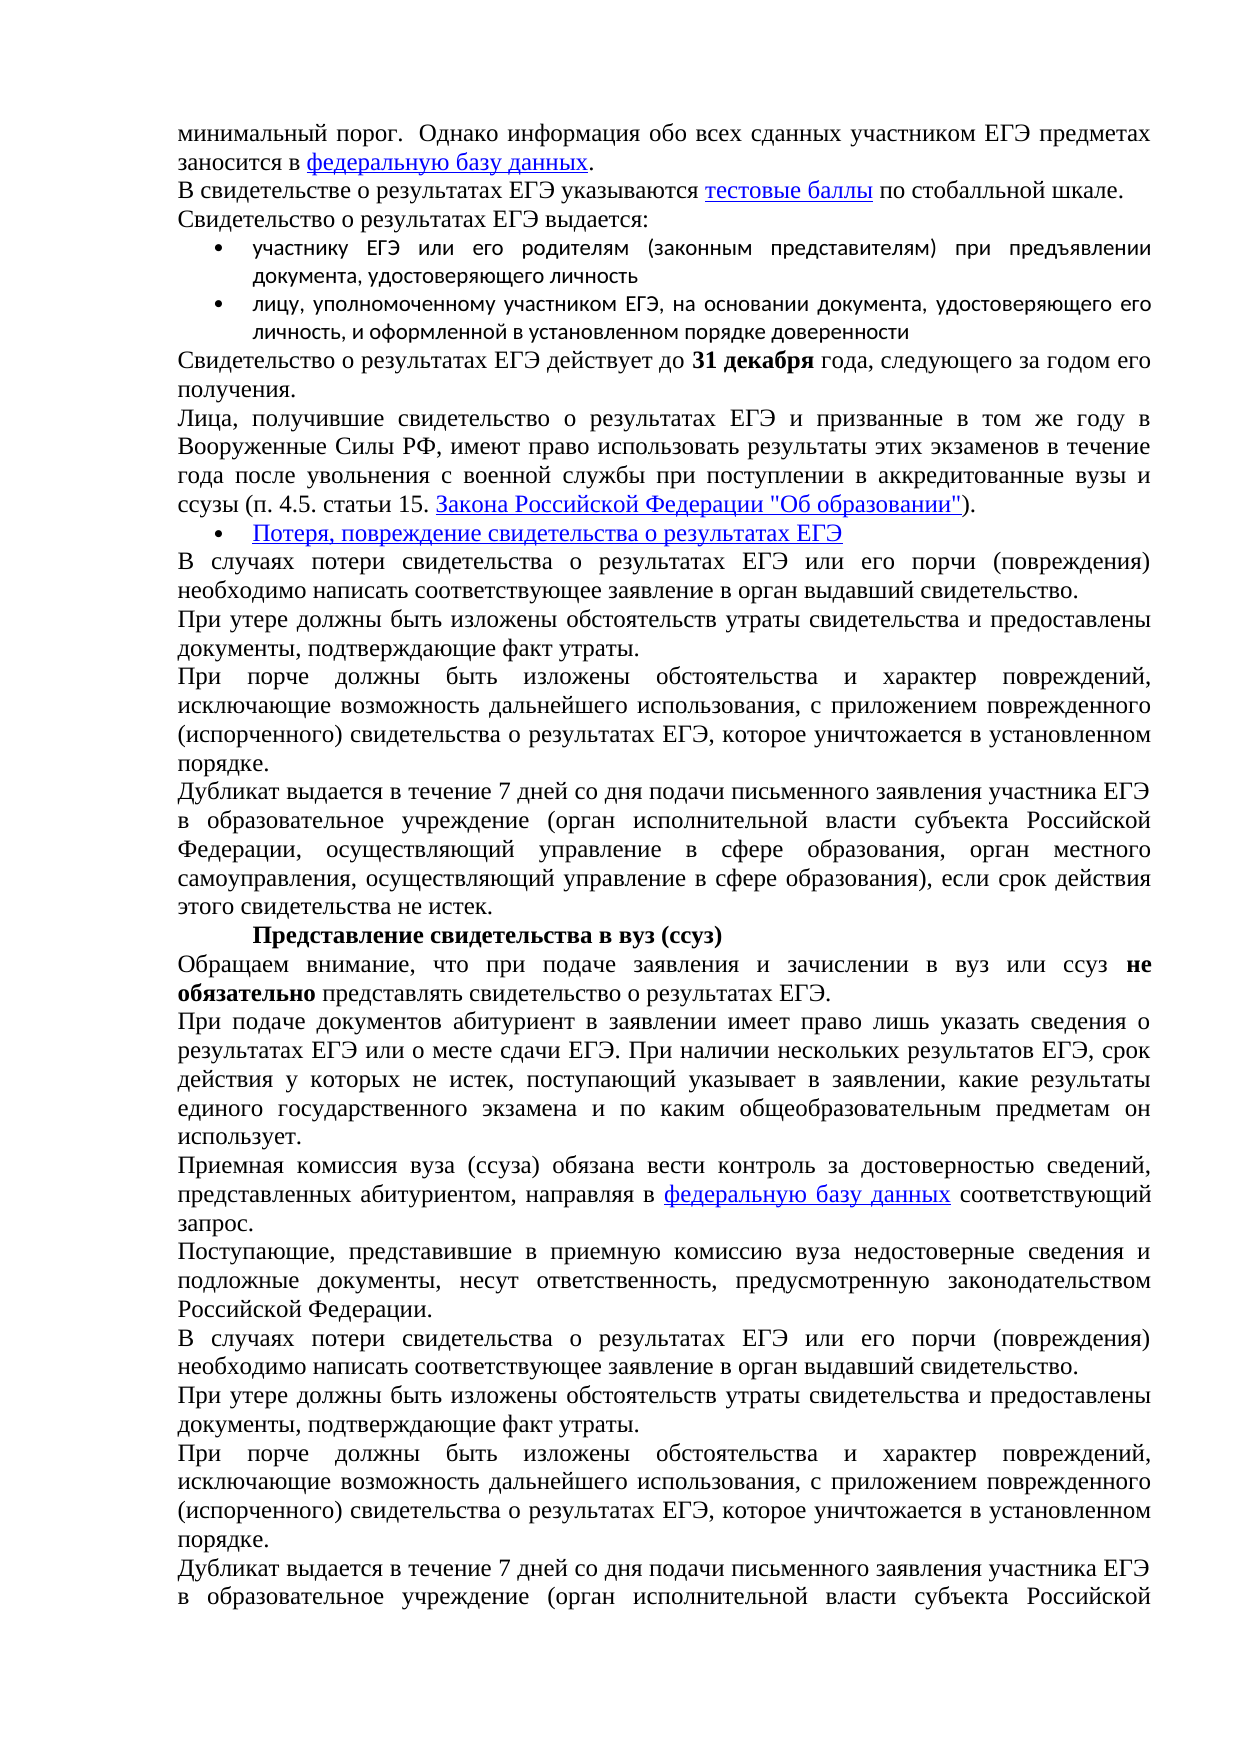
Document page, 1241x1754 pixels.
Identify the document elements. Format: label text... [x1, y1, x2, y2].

text В случаях потери свидетельства о результатах ЕГЭ или его порчи (повреждения) необходимо написать соответствующее заявление в орган выдавший свидетельство. [177, 546, 1152, 604]
text При порче должны быть изложены обстоятельства и характер повреждений, исключающие возможность дальнейшего использования, с приложением поврежденного (испорченного) свидетельства о результатах ЕГЭ, которое уничтожается в установленном порядке. [177, 661, 1152, 776]
text Лица, получившие свидетельство о результатах ЕГЭ и призванные в том же году в Вооруженные Силы РФ, имеют право использовать результаты этих экзаменов в течение года после увольнения с военной службы при поступлении в аккредитованные вузы и ссузы (п. 4.5. статьи 15. Закона Российской Федерации "Об образовании"). [177, 403, 1152, 518]
text Свидетельство о результатах ЕГЭ выдается: [177, 204, 1152, 233]
text При утере должны быть изложены обстоятельств утраты свидетельства и предоставлены документы, подтверждающие факт утраты. [177, 1380, 1152, 1438]
list Потеря, повреждение свидетельства о результатах ЕГЭ [215, 518, 1152, 546]
text При подаче документов абитуриент в заявлении имеет право лишь указать сведения о результатах ЕГЭ или о месте сдачи ЕГЭ. При наличии нескольких результатов ЕГЭ, срок действия у которых не истек, поступающий указывает в заявлении, какие результаты единого государственного экзамена и по каким общеобразовательным предметам он использует. [177, 1006, 1152, 1150]
list лицу, уполномоченному участником ЕГЭ, на основании документа, удостоверяющего его личность, и оформленной в установленном порядке доверенности [215, 289, 1152, 345]
text Обращаем внимание, что при подаче заявления и зачислении в вуз или ссуз не обязательно представлять свидетельство о результатах ЕГЭ. [177, 949, 1152, 1006]
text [177, 118, 1152, 176]
text В случаях потери свидетельства о результатах ЕГЭ или его порчи (повреждения) необходимо написать соответствующее заявление в орган выдавший свидетельство. [177, 1323, 1152, 1380]
text При порче должны быть изложены обстоятельства и характер повреждений, исключающие возможность дальнейшего использования, с приложением поврежденного (испорченного) свидетельства о результатах ЕГЭ, которое уничтожается в установленном порядке. [177, 1438, 1152, 1553]
text При утере должны быть изложены обстоятельств утраты свидетельства и предоставлены документы, подтверждающие факт утраты. [177, 604, 1152, 661]
text Представление свидетельства в вуз (ссуз) [252, 920, 1152, 949]
list участнику ЕГЭ или его родителям (законным представителям) при предъявлении документа, удостоверяющего личность [215, 233, 1152, 289]
text Поступающие, представившие в приемную комиссию вуза недостоверные сведения и подложные документы, несут ответственность, предусмотренную законодательством Российской Федерации. [177, 1236, 1152, 1323]
text В свидетельстве о результатах ЕГЭ указываются тестовые баллы по стобалльной шкале. [177, 176, 1152, 204]
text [177, 1553, 1152, 1610]
text Свидетельство о результатах ЕГЭ действует до 31 декабря года, следующего за годом его получения. [177, 345, 1152, 403]
text Приемная комиссия вуза (ссуза) обязана вести контроль за достоверностью сведений, представленных абитуриентом, направляя в федеральную базу данных соответствующий запрос. [177, 1150, 1152, 1236]
